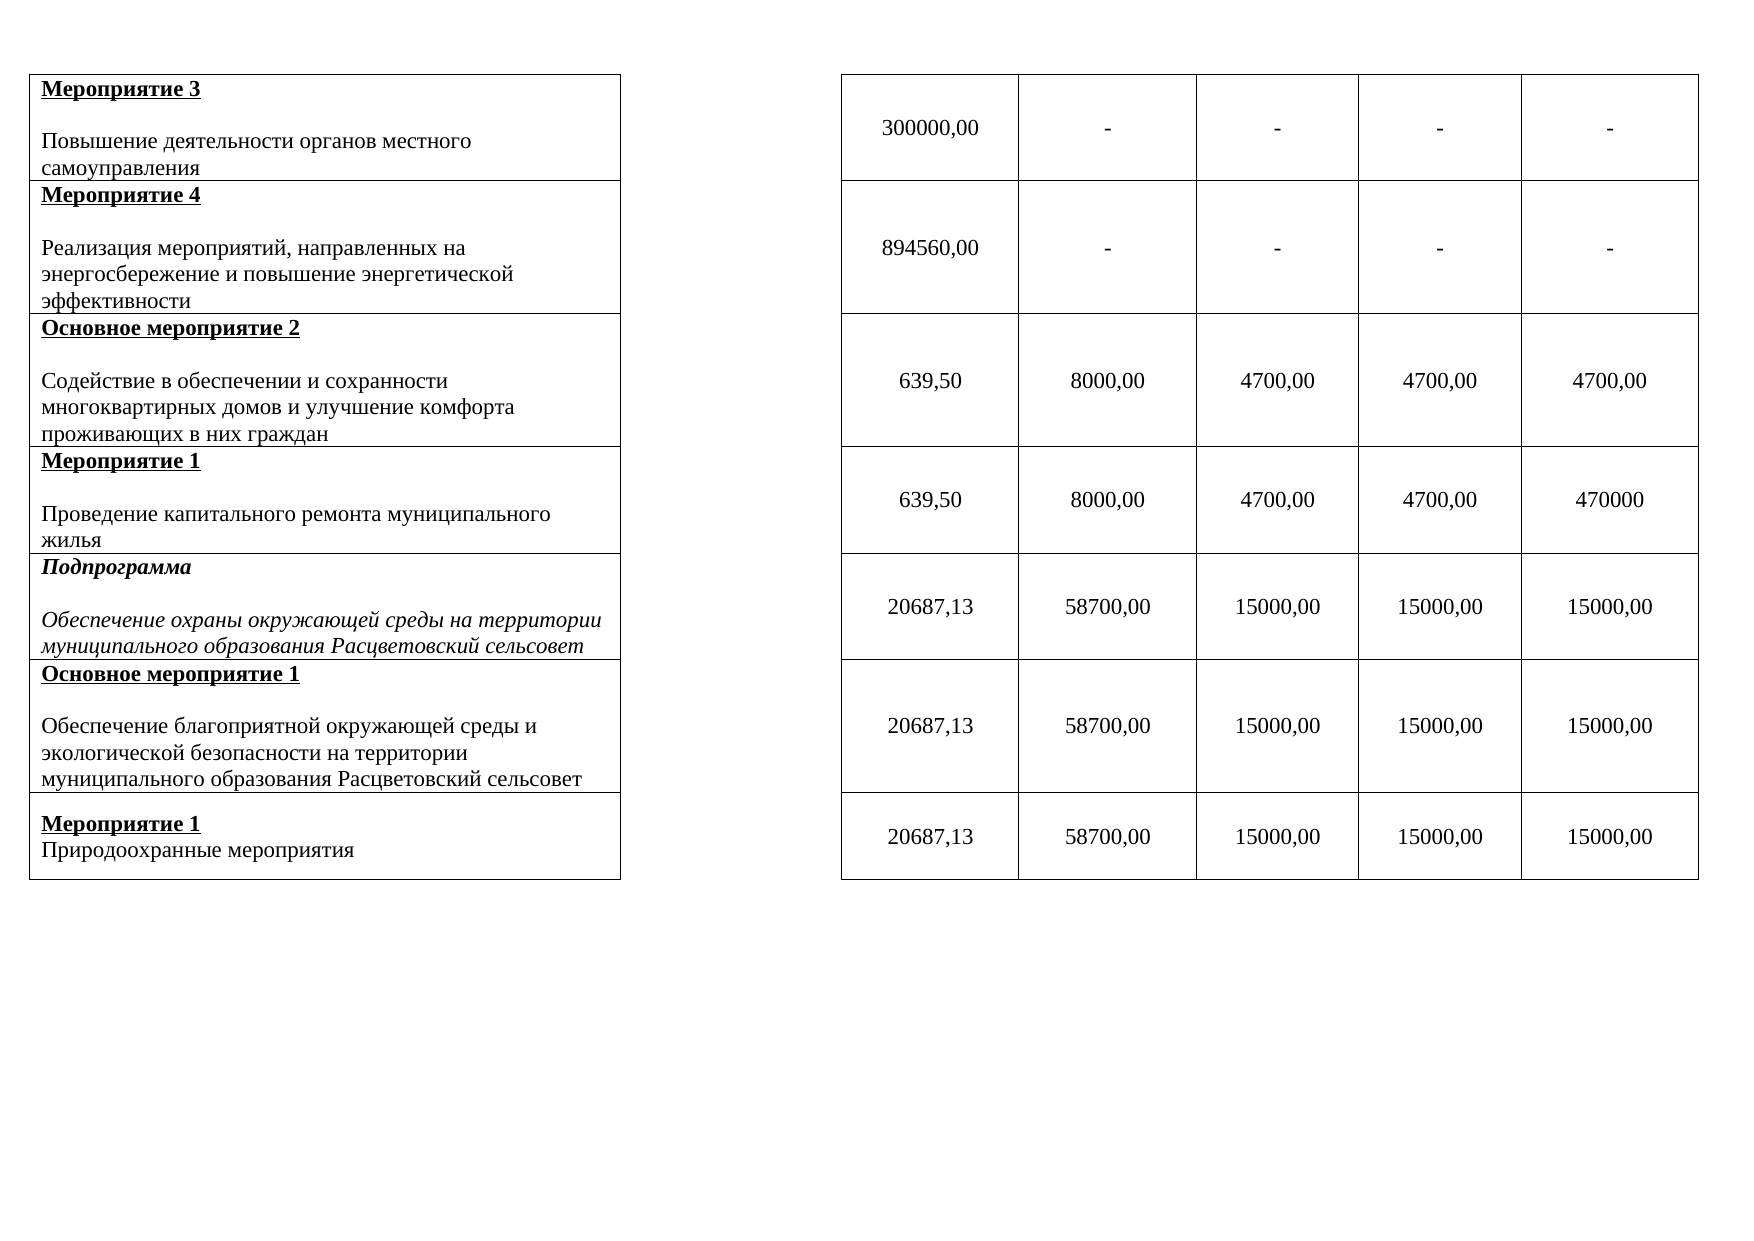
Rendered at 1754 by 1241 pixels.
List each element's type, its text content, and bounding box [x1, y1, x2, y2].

table_cell 20687,13 [842, 793, 1018, 879]
table_cell 639,50 [842, 314, 1018, 446]
table_cell 15000,00 [1359, 660, 1521, 792]
table_cell Мероприятие 3 Повышение деятельности органов местного самоуправления [30, 75, 620, 180]
table_cell Мероприятие 1 Проведение капитального ремонта муниципального жилья [30, 447, 620, 552]
table_cell - [1019, 181, 1196, 313]
table_cell - [1522, 181, 1698, 313]
table_cell 15000,00 [1522, 660, 1698, 792]
table_cell - [1197, 181, 1358, 313]
table_cell 15000,00 [1197, 554, 1358, 659]
table_cell Подпрограмма Обеспечение охраны окружающей среды на территории муниципального образования Расцветовский сельсовет [30, 554, 620, 659]
table_cell Мероприятие 1 Природоохранные мероприятия [30, 793, 620, 879]
table_cell 300000,00 [842, 75, 1018, 180]
table_cell 4700,00 [1197, 447, 1358, 552]
table_cell 15000,00 [1197, 660, 1358, 792]
table_cell Мероприятие 4 Реализация мероприятий, направленных на энергосбережение и повышение энергетической эффективности [30, 181, 620, 313]
table_cell 15000,00 [1522, 554, 1698, 659]
table_cell - [1359, 75, 1521, 180]
table_cell 15000,00 [1359, 554, 1521, 659]
table_cell - [1522, 75, 1698, 180]
table_cell 15000,00 [1359, 793, 1521, 879]
table_cell 4700,00 [1522, 314, 1698, 446]
table_cell 4700,00 [1359, 447, 1521, 552]
table_cell 20687,13 [842, 660, 1018, 792]
table_cell 58700,00 [1019, 660, 1196, 792]
table_cell 470000 [1522, 447, 1698, 552]
table_cell 4700,00 [1197, 314, 1358, 446]
table_cell 58700,00 [1019, 554, 1196, 659]
table_cell - [1359, 181, 1521, 313]
table_cell 20687,13 [842, 554, 1018, 659]
table_cell 15000,00 [1197, 793, 1358, 879]
table_cell 8000,00 [1019, 314, 1196, 446]
table_cell 58700,00 [1019, 793, 1196, 879]
table_cell 894560,00 [842, 181, 1018, 313]
table_cell Основное мероприятие 1 Обеспечение благоприятной окружающей среды и экологической безопасности на территории муниципального образования Расцветовский сельсовет [30, 660, 620, 792]
table_cell - [1197, 75, 1358, 180]
table_cell 15000,00 [1522, 793, 1698, 879]
table_cell 4700,00 [1359, 314, 1521, 446]
table_cell 8000,00 [1019, 447, 1196, 552]
table_cell - [1019, 75, 1196, 180]
table_cell Основное мероприятие 2 Содействие в обеспечении и сохранности многоквартирных домов и улучшение комфорта проживающих в них граждан [30, 314, 620, 446]
table_cell 639,50 [842, 447, 1018, 552]
